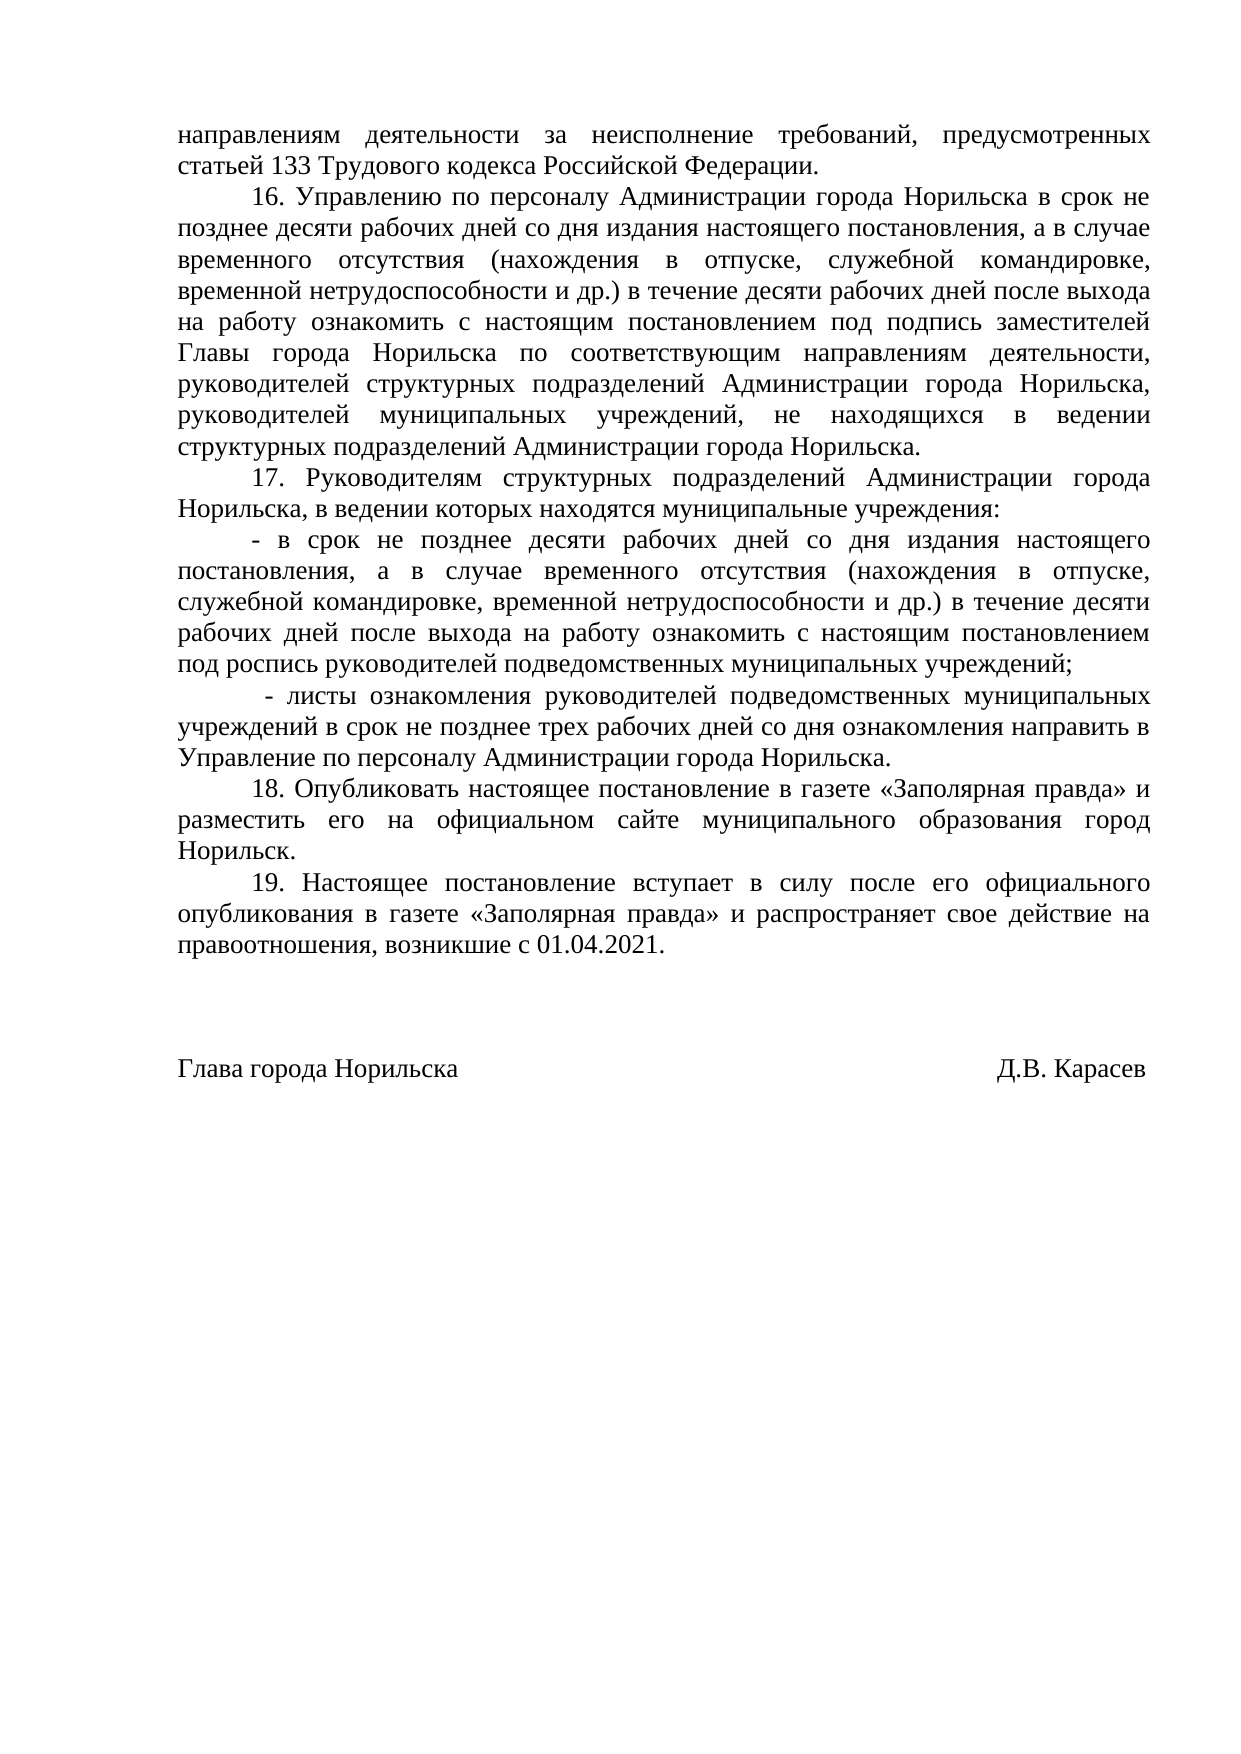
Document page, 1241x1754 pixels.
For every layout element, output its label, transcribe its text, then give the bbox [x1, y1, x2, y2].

text 17. Руководителям структурных подразделений Администрации города Норильска, в ведении которых находятся муниципальные учреждения: [177, 461, 1152, 523]
text 18. Опубликовать настоящее постановление в газете «Заполярная правда» и разместить его на официальном сайте муниципального образования город Норильск. [177, 772, 1152, 866]
text - в срок не позднее десяти рабочих дней со дня издания настоящего постановления, а в случае временного отсутствия (нахождения в отпуске, служебной командировке, временной нетрудоспособности и др.) в течение десяти рабочих дней после выхода на работу ознакомить с настоящим постановлением под роспись руководителей подведомственных муниципальных учреждений; [177, 523, 1152, 679]
text - листы ознакомления руководителей подведомственных муниципальных учреждений в срок не позднее трех рабочих дней со дня ознакомления направить в Управление по персоналу Администрации города Норильска. [177, 679, 1152, 772]
text Глава города Норильска Д.В. Карасев [177, 1052, 1152, 1084]
text 16. Управлению по персоналу Администрации города Норильска в срок не позднее десяти рабочих дней со дня издания настоящего постановления, а в случае временного отсутствия (нахождения в отпуске, служебной командировке, временной нетрудоспособности и др.) в течение десяти рабочих дней после выхода на работу ознакомить с настоящим постановлением под подпись заместителей Главы города Норильска по соответствующим направлениям деятельности, руководителей структурных подразделений Администрации города Норильска, руководителей муниципальных учреждений, не находящихся в ведении структурных подразделений Администрации города Норильска. [177, 180, 1152, 461]
text 19. Настоящее постановление вступает в силу после его официального опубликования в газете «Заполярная правда» и распространяет свое действие на правоотношения, возникшие с 01.04.2021. [177, 866, 1152, 959]
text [177, 118, 1152, 180]
